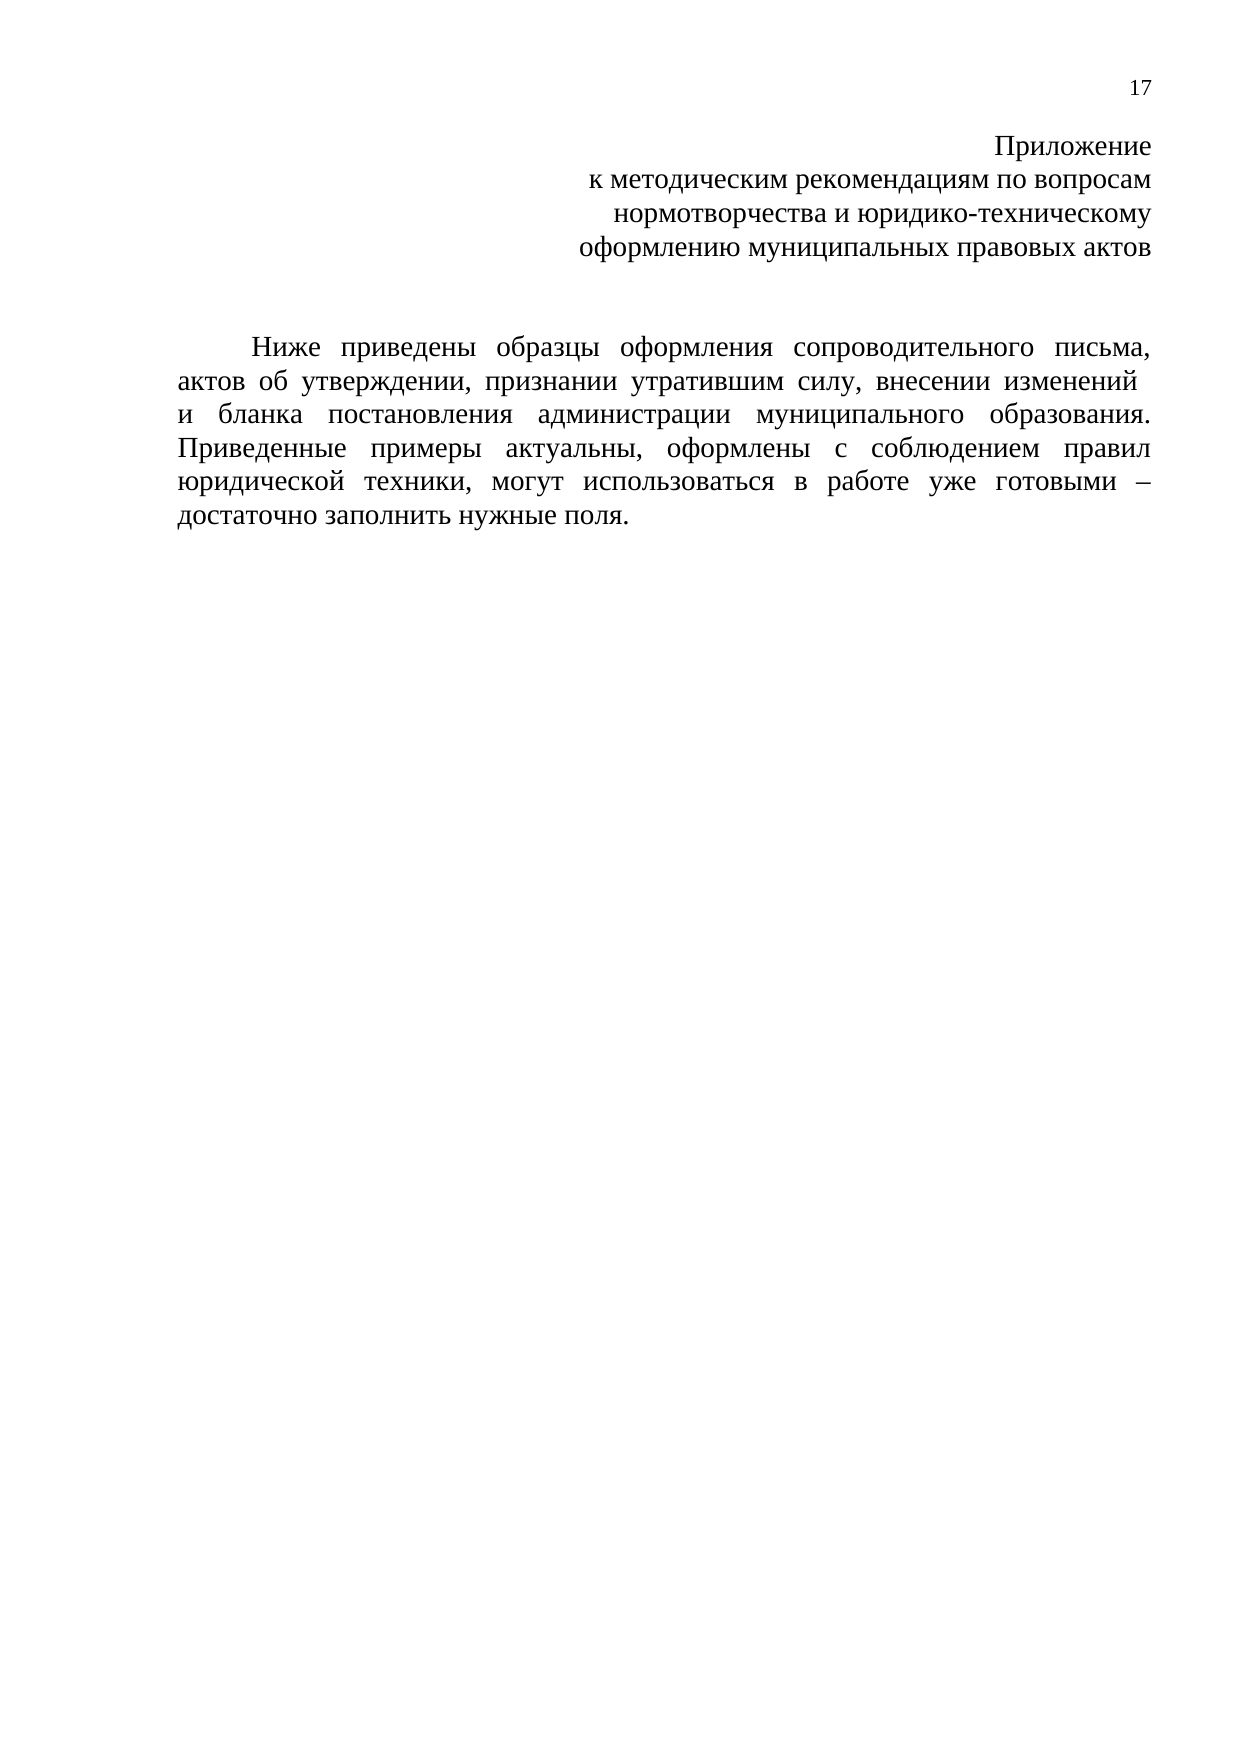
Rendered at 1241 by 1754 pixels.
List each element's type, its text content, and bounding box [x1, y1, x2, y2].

text к методическим рекомендациям по вопросам [177, 162, 1152, 195]
text Ниже приведены образцы оформления сопроводительного письма, актов об утверждении, признании утратившим силу, внесении изменений и бланка постановления администрации муниципального образования. Приведенные примеры актуальны, оформлены с соблюдением правил юридической техники, могут использоваться в работе уже готовыми – достаточно заполнить нужные поля. [177, 329, 1152, 531]
text нормотворчества и юридико-техническому [177, 195, 1152, 229]
text Приложение [177, 128, 1152, 162]
text оформлению муниципальных правовых актов [177, 229, 1152, 262]
